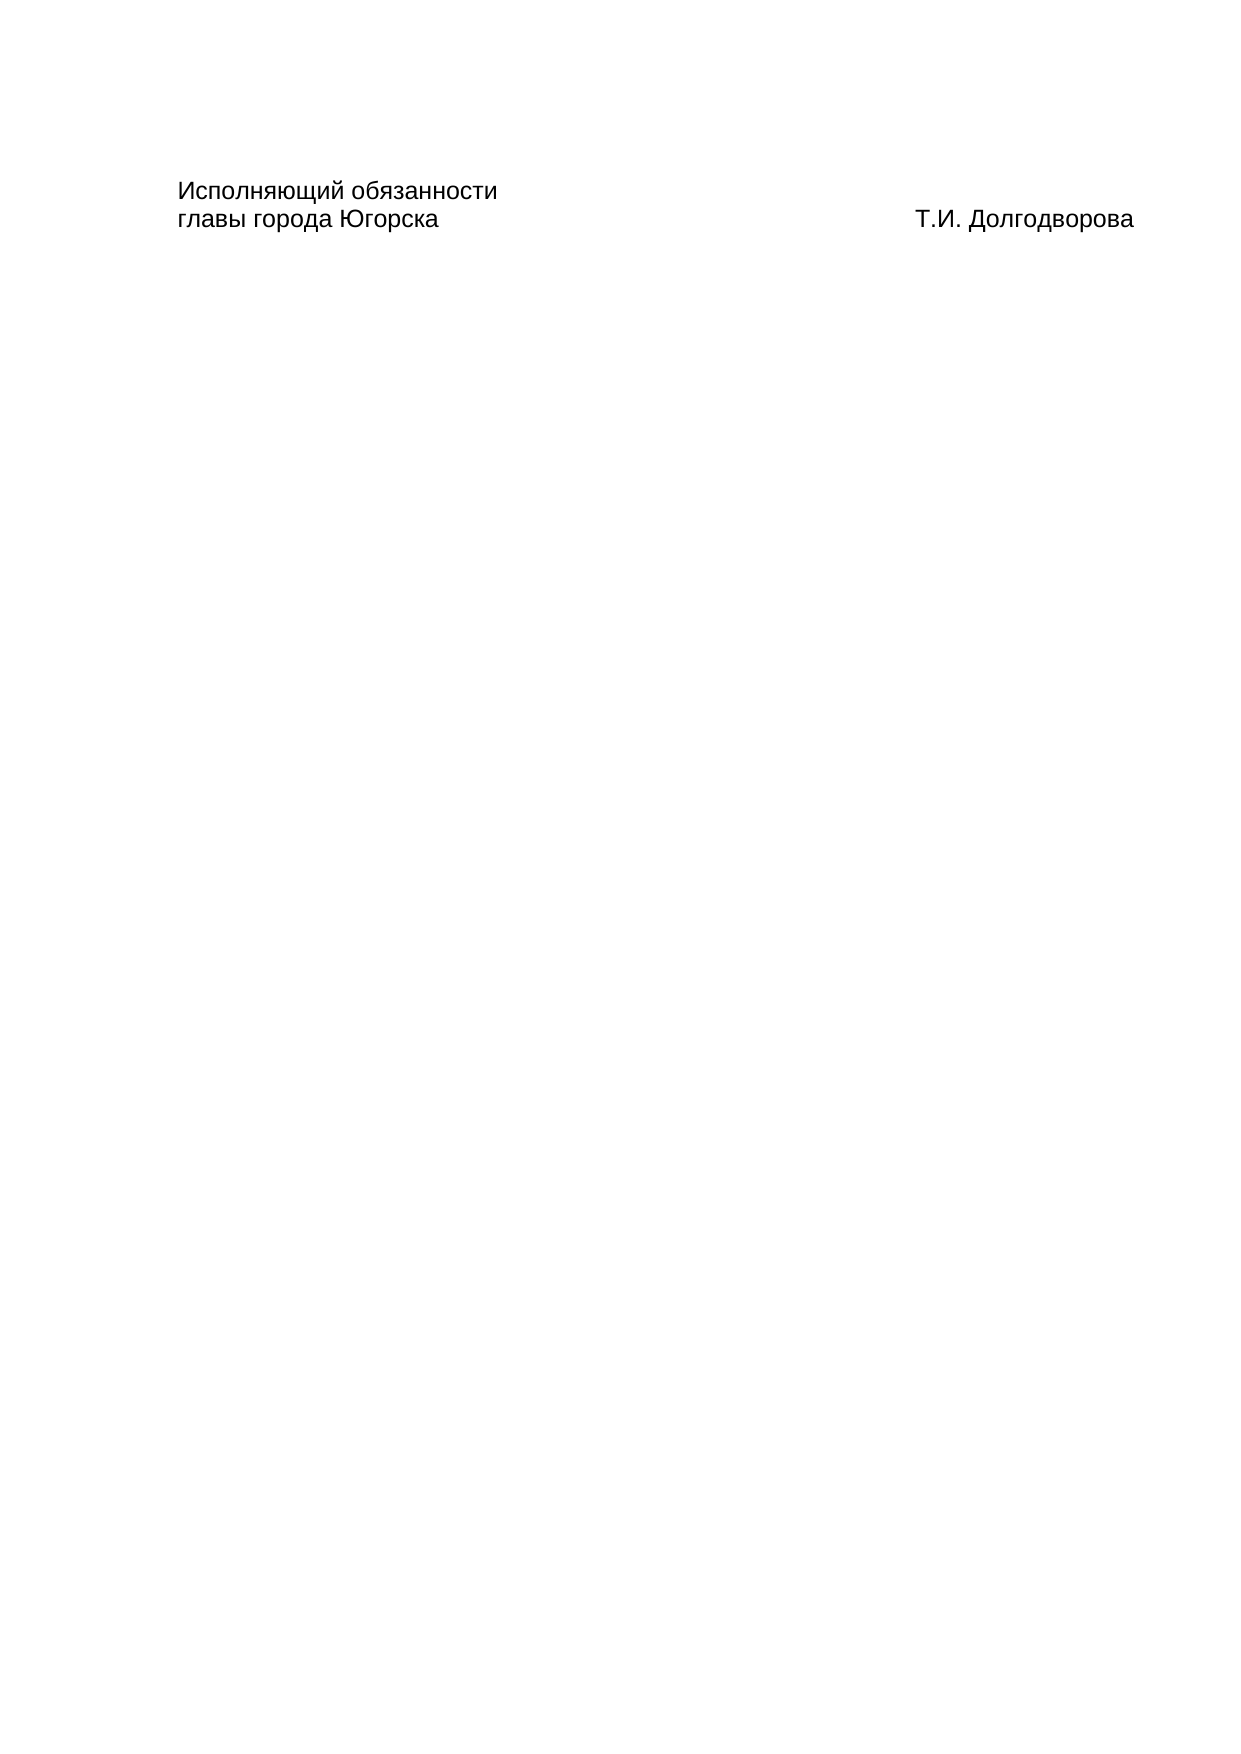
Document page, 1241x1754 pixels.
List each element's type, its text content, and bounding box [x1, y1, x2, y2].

text главы города Югорска Т.И. Долгодворова [177, 204, 1152, 233]
text Исполняющий обязанности [177, 176, 1152, 204]
